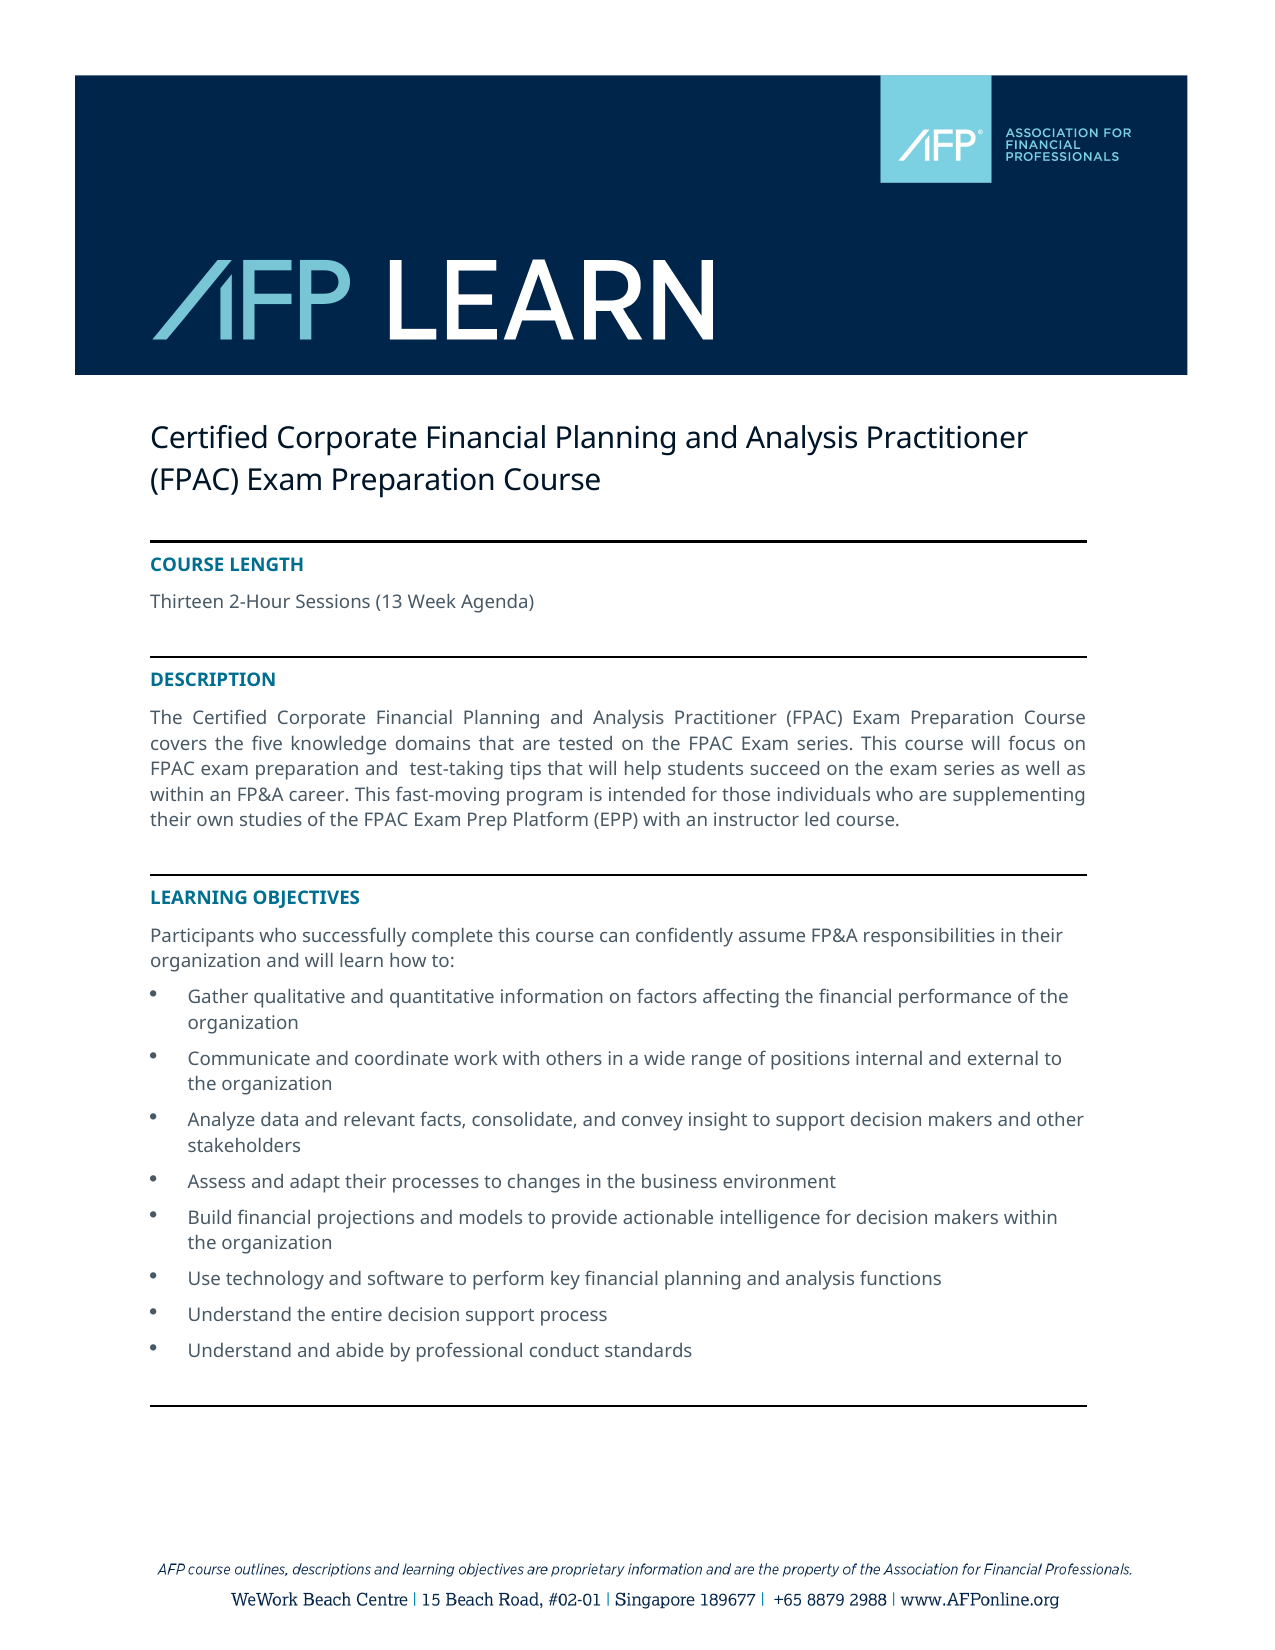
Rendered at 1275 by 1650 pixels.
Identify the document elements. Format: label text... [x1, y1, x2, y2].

list Understand and abide by professional conduct standards [150, 1337, 1087, 1363]
text Thirteen 2-Hour Sessions (13 Week Agenda) [150, 589, 1087, 614]
list Participants who successfully complete this course can confidently assume FP&A responsibilities in their organization and will learn how to: [150, 922, 1087, 973]
list Use technology and software to perform key financial planning and analysis functions [150, 1265, 1087, 1291]
list Communicate and coordinate work with others in a wide range of positions internal and external to the organization [150, 1045, 1087, 1096]
picture [0, 1532, 1275, 1642]
list Build financial projections and models to provide actionable intelligence for decision makers within the organization [150, 1204, 1087, 1255]
text The Certified Corporate Financial Planning and Analysis Practitioner (FPAC) Exam Preparation Course covers the five knowledge domains that are tested on the FPAC Exam series. This course will focus on FPAC exam preparation and test-taking tips that will help students succeed on the exam series as well as within an FP&A career. This fast-moving program is intended for those individuals who are supplementing their own studies of the FPAC Exam Prep Platform (EPP) with an instructor led course. [150, 704, 1087, 832]
subtitle course length [150, 543, 1087, 576]
subtitle Learning Objectives [150, 876, 1087, 910]
picture [75, 75, 1188, 375]
list Assess and adapt their processes to changes in the business environment [150, 1168, 1087, 1193]
subtitle Description [150, 658, 1087, 692]
title Certified Corporate Financial Planning and Analysis Practitioner (FPAC) Exam Preparation Course [150, 416, 1087, 499]
list Understand the entire decision support process [150, 1301, 1087, 1327]
list Analyze data and relevant facts, consolidate, and convey insight to support decision makers and other stakeholders [150, 1107, 1087, 1158]
list Gather qualitative and quantitative information on factors affecting the financial performance of the organization [150, 984, 1087, 1035]
